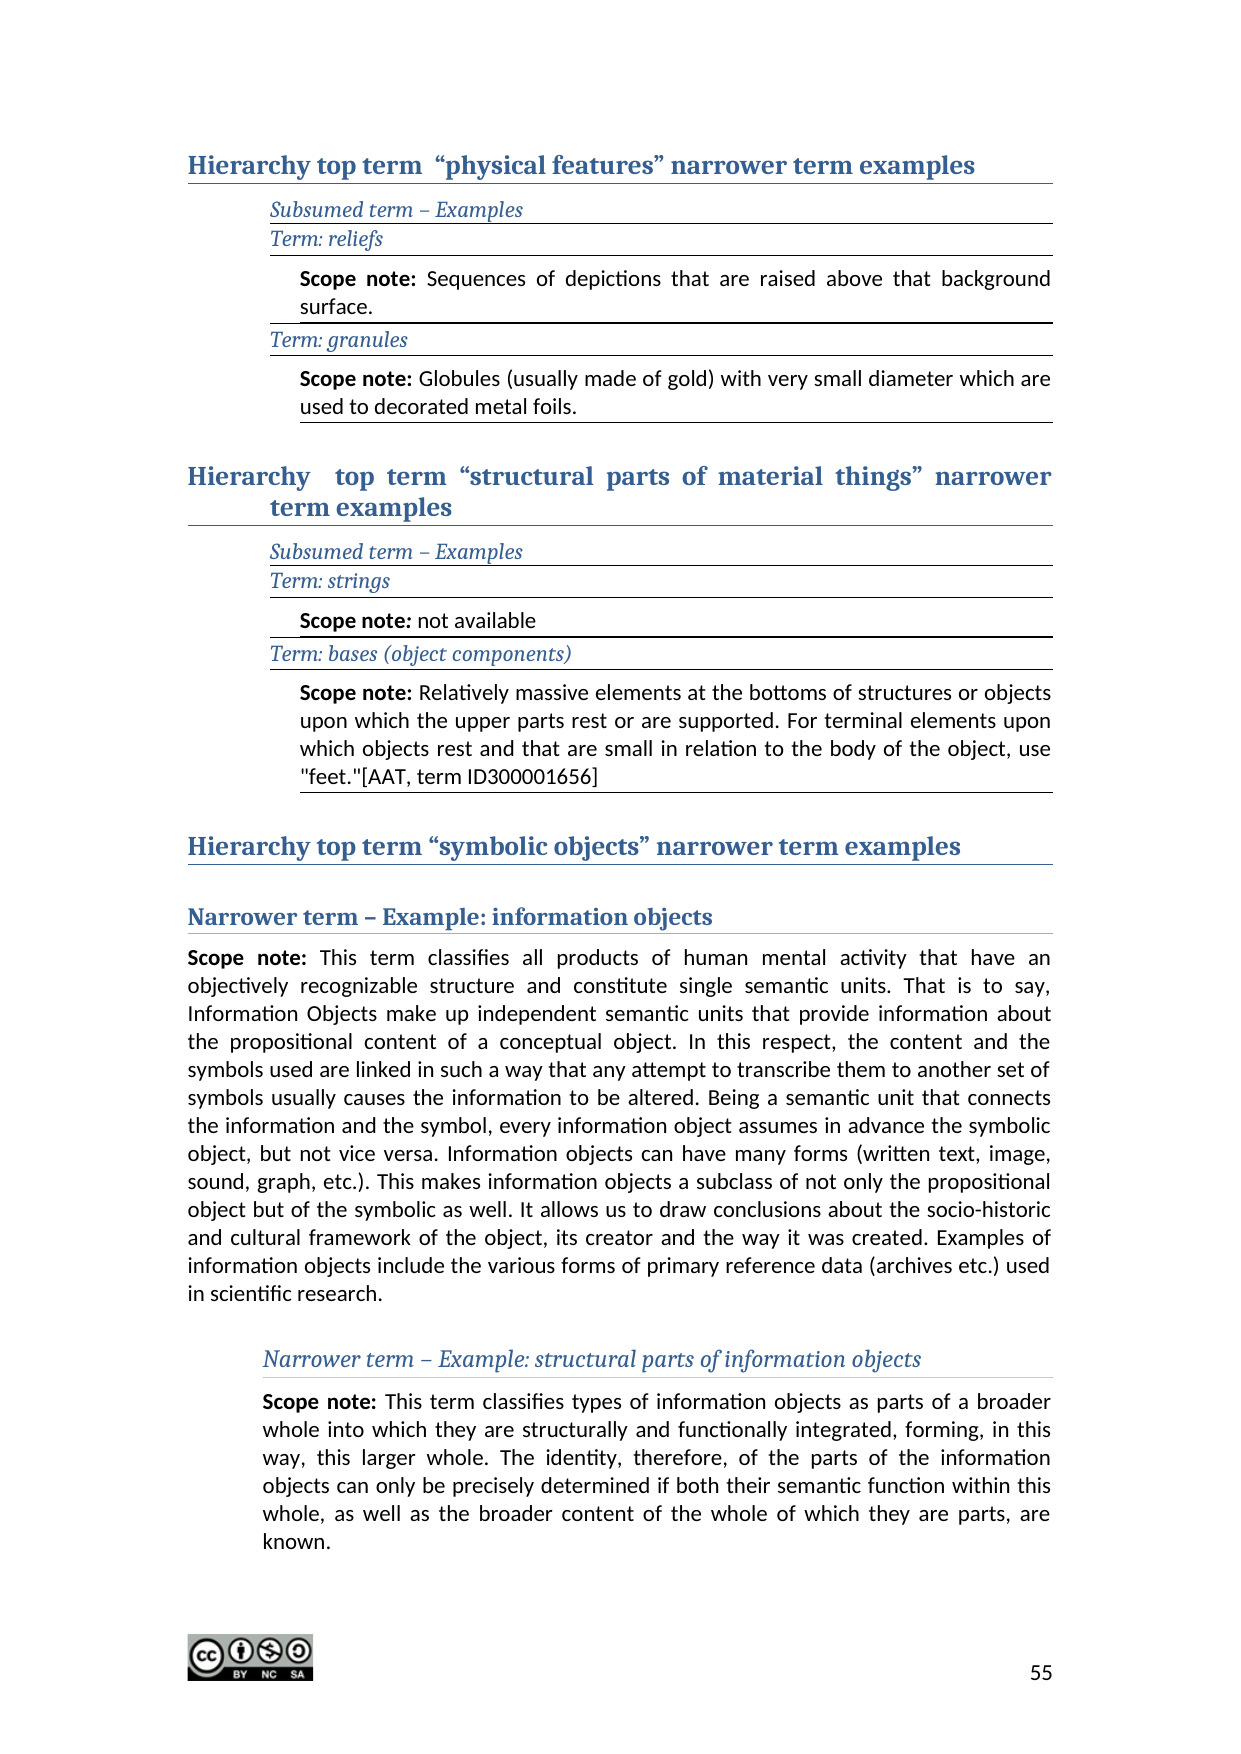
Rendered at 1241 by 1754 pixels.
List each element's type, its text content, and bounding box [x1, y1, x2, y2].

text Term: reliefs [270, 224, 1053, 255]
subtitle Hierarchy top term “physical features” narrower term examples [188, 150, 1053, 183]
text Term: bases (object components) [270, 638, 1053, 669]
subtitle Hierarchy top term “structural parts of material things” narrower term examples [187, 461, 1053, 526]
text Scope note: This term classifies types of information objects as parts of a broader whole into which they are structurally and functionally integrated, forming, in this way, this larger whole. The identity, therefore, of the parts of the information objects can only be precisely determined if both their semantic function within this whole, as well as the broader content of the whole of which they are parts, are known. [262, 1387, 1053, 1555]
text Term: granules [270, 324, 1053, 355]
text Scope note: not available [299, 606, 1053, 637]
text Subsumed term – Examples [270, 539, 1053, 565]
subtitle Narrower term – Example: information objects [187, 903, 1053, 934]
text Subsumed term – Examples [270, 197, 1053, 223]
text Scope note: Sequences of depictions that are raised above that background surface. [299, 264, 1053, 323]
text Scope note: Relatively massive elements at the bottoms of structures or objects upon which the upper parts rest or are supported. For terminal elements upon which objects rest and that are small in relation to the body of the object, use "feet."[AAT, term ID300001656] [299, 678, 1053, 793]
subtitle Narrower term – Example: structural parts of information objects [262, 1344, 1053, 1378]
text Scope note: Globules (usually made of gold) with very small diameter which are used to decorated metal foils. [299, 364, 1053, 423]
picture [187, 1634, 314, 1681]
text Term: strings [270, 566, 1053, 597]
subtitle Hierarchy top term “symbolic objects” narrower term examples [187, 831, 1053, 865]
